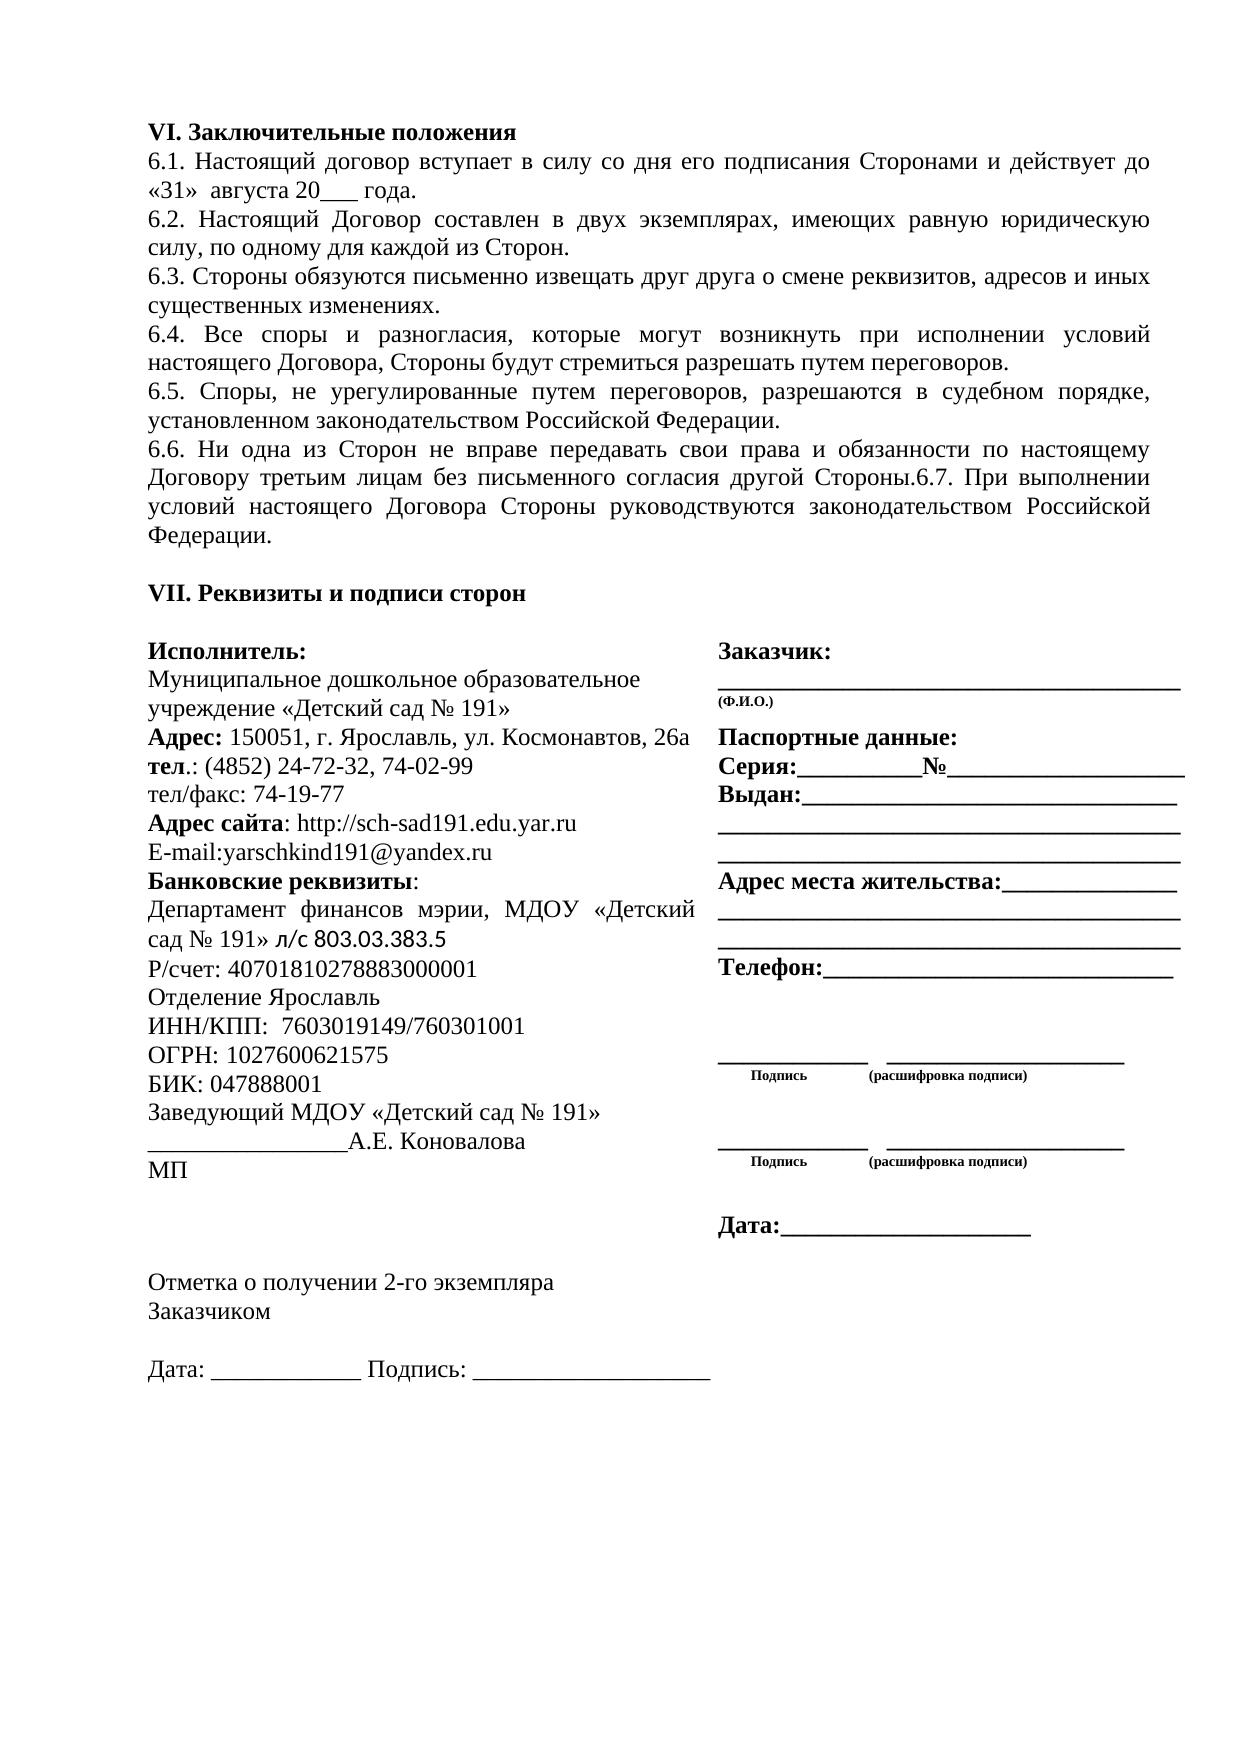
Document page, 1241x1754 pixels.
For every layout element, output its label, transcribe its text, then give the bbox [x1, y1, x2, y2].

text VII. Реквизиты и подписи сторон [148, 578, 1152, 607]
text Заказчиком [148, 1296, 1152, 1325]
text VI. Заключительные положения [148, 117, 1152, 146]
text 6.5. Споры, не урегулированные путем переговоров, разрешаются в судебном порядке, установленном законодательством Российской Федерации. [148, 376, 1152, 434]
table_header Исполнитель: Муниципальное дошкольное образовательное учреждение «Детский сад № 191» Адрес: 150051, г. Ярославль, ул. Космонавтов, 26а тел.: (4852) 24-72-32, 74-02-99 тел/факс: 74-19-77 Адрес сайта: http://sch-sad191.edu.yar.ru E-mail:yarschkind191@yandex.ru Банковские реквизиты: Департамент финансов мэрии, МДОУ «Детский сад № 191» л/с 803.03.383.5 Р/счет: 40701810278883000001 Отделение Ярославль ИНН/КПП: 7603019149/760301001 ОГРН: 1027600621575 БИК: 047888001 Заведующий МДОУ «Детский сад № 191» ________________А.Е. Коновалова МП [136, 636, 707, 1239]
table_header Заказчик: _____________________________________ (Ф.И.О.) Паспортные данные: Серия:__________№___________________ Выдан:______________________________ _____________________________________ _____________________________________ Адрес места жительства:______________ _____________________________________ _____________________________________ Телефон:____________________________ ____________ ___________________ Подпись (расшифровка подписи) ____________ ___________________ Подпись (расшифровка подписи) Дата:____________________ [707, 636, 1196, 1239]
text 6.3. Стороны обязуются письменно извещать друг друга о смене реквизитов, адресов и иных существенных изменениях. [148, 261, 1152, 319]
text Отметка о получении 2-го экземпляра [148, 1267, 1152, 1296]
text 6.6. Ни одна из Сторон не вправе передавать свои права и обязанности по настоящему Договору третьим лицам без письменного согласия другой Стороны.6.7. При выполнении условий настоящего Договора Стороны руководствуются законодательством Российской Федерации. [148, 434, 1152, 549]
text Дата: ____________ Подпись: ___________________ [148, 1354, 1152, 1382]
text 6.4. Все споры и разногласия, которые могут возникнуть при исполнении условий настоящего Договора, Стороны будут стремиться разрешать путем переговоров. [148, 319, 1152, 376]
text 6.2. Настоящий Договор составлен в двух экземплярах, имеющих равную юридическую силу, по одному для каждой из Сторон. [148, 204, 1152, 261]
text 6.1. Настоящий договор вступает в силу со дня его подписания Сторонами и действует до «31» августа 20___ года. [148, 146, 1152, 204]
